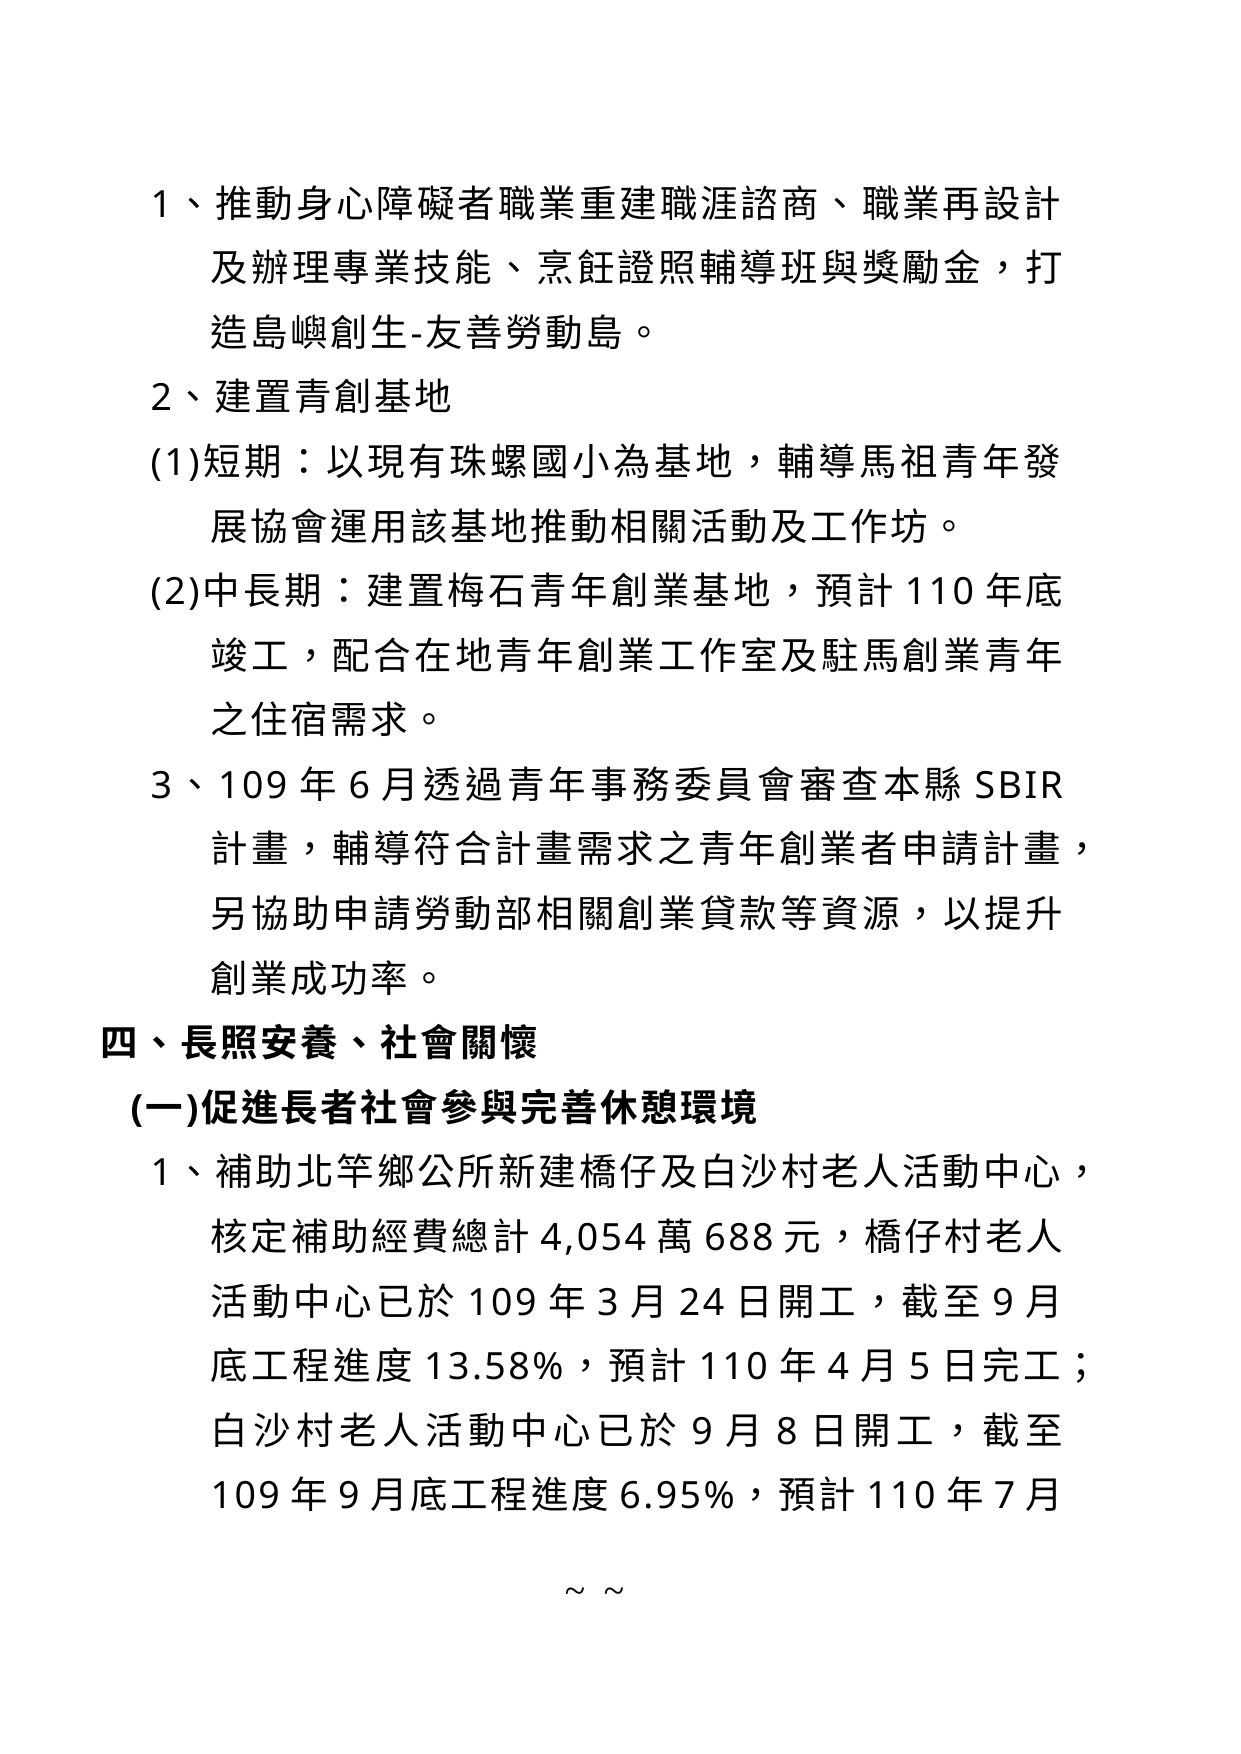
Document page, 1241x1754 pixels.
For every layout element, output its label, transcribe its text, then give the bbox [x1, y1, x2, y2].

text (2)中長期：建置梅石青年創業基地，預計110年底竣工，配合在地青年創業工作室及駐馬創業青年之住宿需求。 [150, 553, 1063, 747]
text (1)短期：以現有珠螺國小為基地，輔導馬祖青年發展協會運用該基地推動相關活動及工作坊。 [150, 424, 1063, 553]
text (一)促進長者社會參與完善休憩環境 [130, 1069, 1063, 1134]
text 四、長照安養、社會關懷 [100, 1005, 1063, 1069]
text 1、推動身心障礙者職業重建職涯諮商、職業再設計及辦理專業技能、烹飪證照輔導班與獎勵金，打造島嶼創生-友善勞動島。 [150, 165, 1063, 359]
list 1、補助北竿鄉公所新建橋仔及白沙村老人活動中心，核定補助經費總計4,054萬688元，橋仔村老人活動中心已於109年3月24日開工，截至9月底工程進度13.58%，預計110年4月5日完工；白沙村老人活動中心已於9月8日開工，截至109年9月底工程進度6.95%，預計110年7月22日完工。 [150, 1134, 1063, 1522]
text 3、109年6月透過青年事務委員會審查本縣SBIR計畫，輔導符合計畫需求之青年創業者申請計畫，另協助申請勞動部相關創業貸款等資源，以提升創業成功率。 [150, 747, 1063, 1005]
text 2、建置青創基地 [150, 359, 1063, 424]
